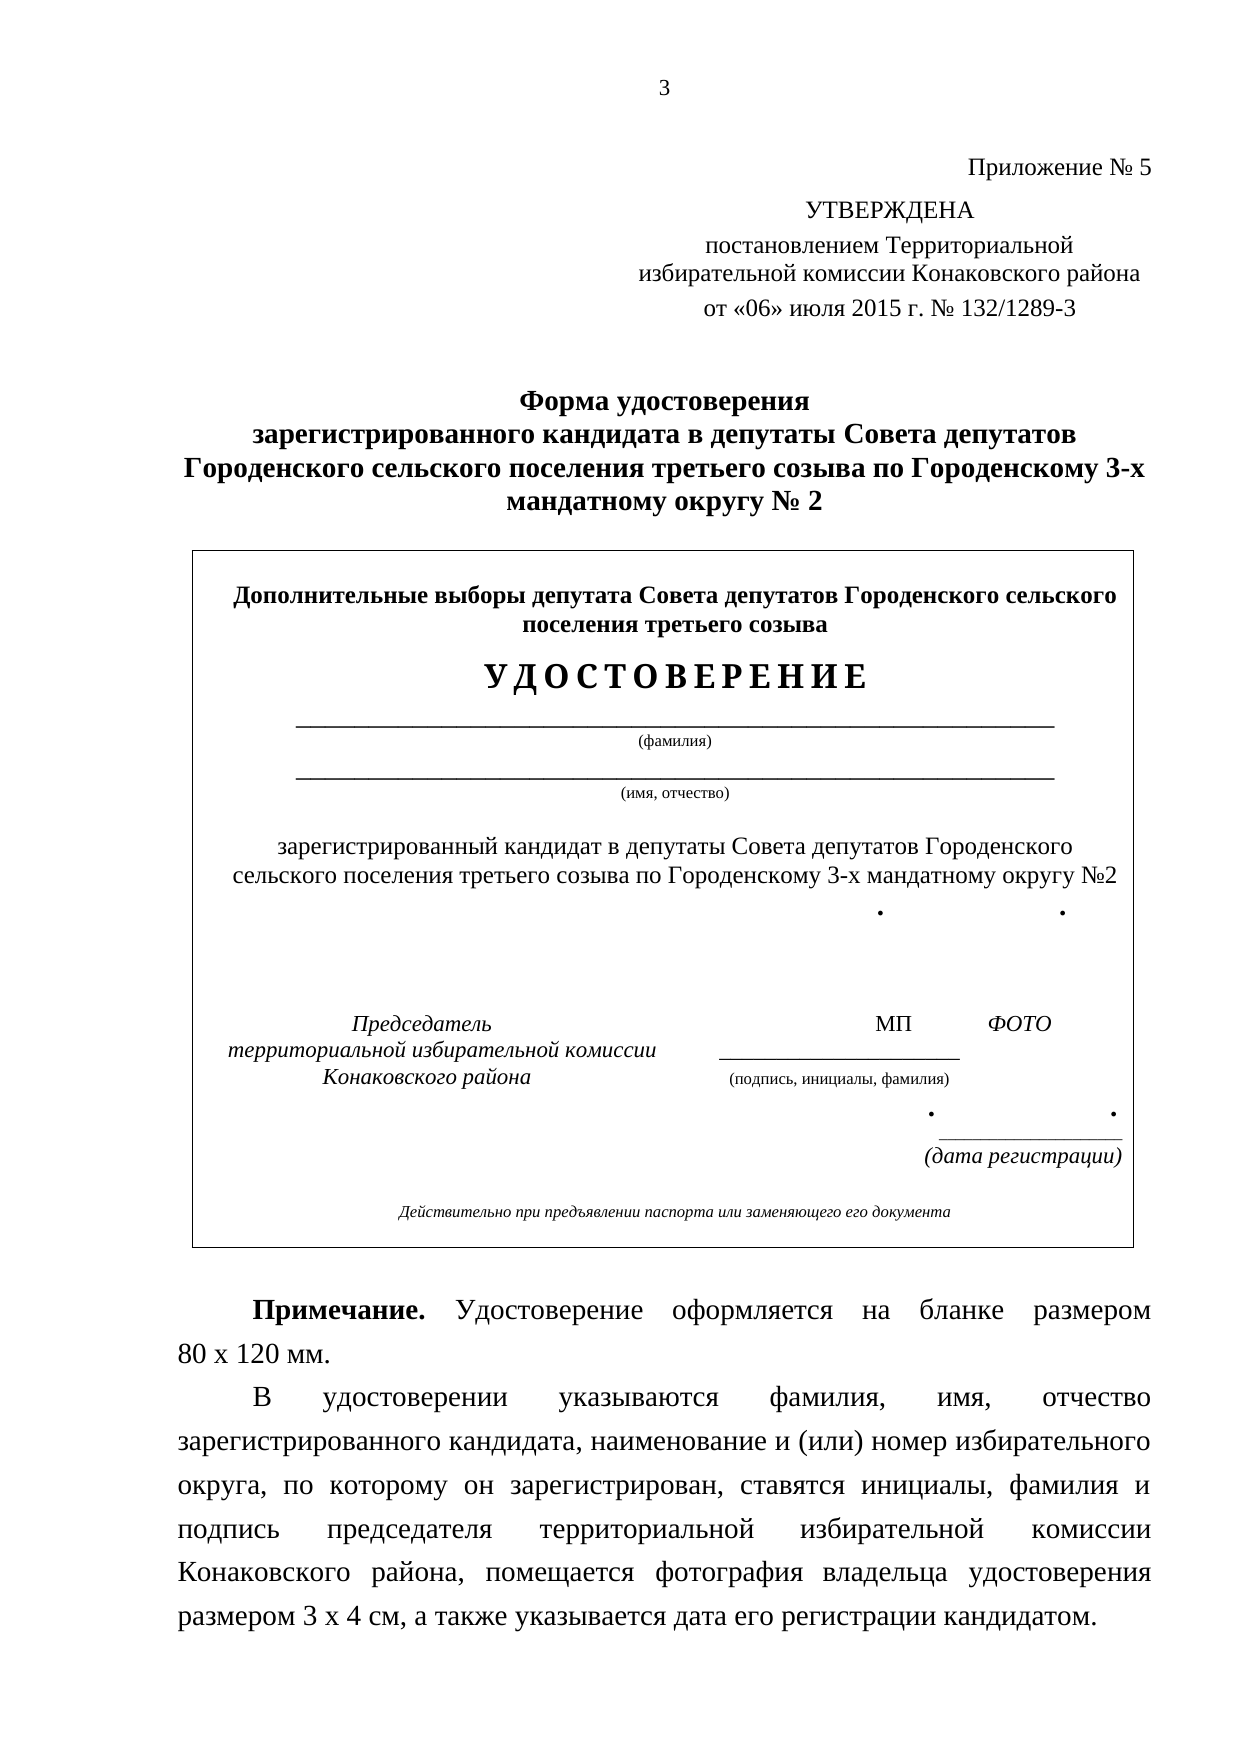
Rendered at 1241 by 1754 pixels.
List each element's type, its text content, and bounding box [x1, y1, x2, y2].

text УТВЕРЖДЕНА [627, 195, 1152, 223]
text зарегистрированного кандидата в депутаты Совета депутатов Городенского сельского поселения третьего созыва по Городенскому 3-х мандатному округу № 2 [177, 416, 1152, 517]
subtitle Приложение № 5 [477, 152, 1152, 180]
text постановлением Территориальной избирательной комиссии Конаковского района [627, 230, 1152, 287]
table_header [193, 551, 216, 1247]
text Примечание. Удостоверение оформляется на бланке размером 80 х 120 мм. [177, 1284, 1152, 1372]
text Форма удостоверения [177, 383, 1152, 416]
table_header Дополнительные выборы депутата Совета депутатов Городенского сельского поселения третьего созыва УДОСТОВЕРЕНИЕ ____________________________________________________ (фамилия) ____________________________________________________ (имя, отчество) зарегистрированный кандидат в депутаты Совета депутатов Городенского сельского поселения третьего созыва по Городенскому 3-х мандатному округу №2 . . Председатель МП ФОТО территориальной избирательной комиссии _____________________ Конаковского района (подпись, инициалы, фамилия) . . ______________________ (дата регистрации) Действительно при предъявлении паспорта или заменяющего его документа [216, 551, 1133, 1247]
text от «06» июля 2015 г. № 132/1289-3 [627, 293, 1152, 322]
text В удостоверении указываются фамилия, имя, отчество зарегистрированного кандидата, наименование и (или) номер избирательного округа, по которому он зарегистрирован, ставятся инициалы, фамилия и подпись председателя территориальной избирательной комиссии Конаковского района, помещается фотография владельца удостоверения размером 3 х , а также указывается дата его регистрации кандидатом. [177, 1372, 1152, 1634]
